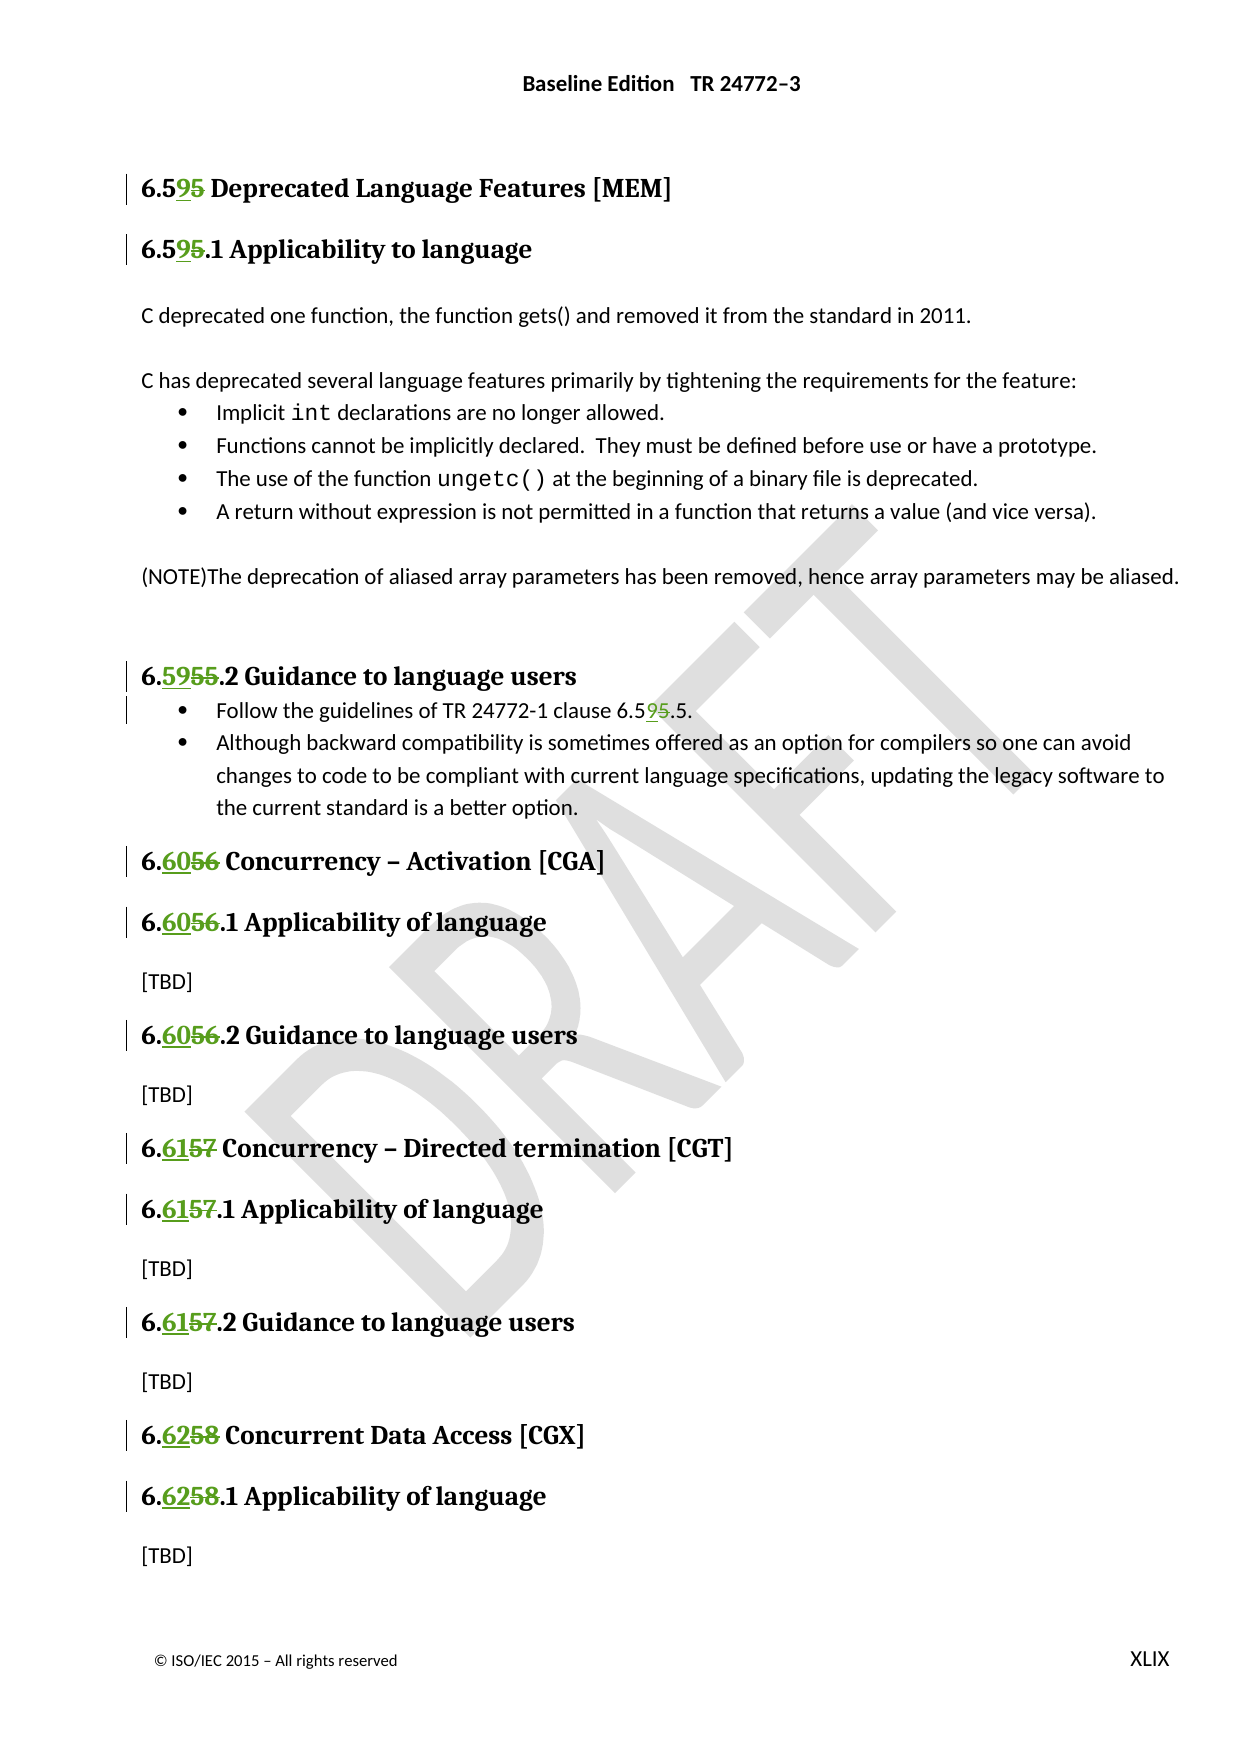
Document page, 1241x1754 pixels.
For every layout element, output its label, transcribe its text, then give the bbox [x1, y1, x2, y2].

text [TBD] [141, 1080, 1182, 1108]
subtitle 6.5.1 Applicability to language [141, 234, 1182, 265]
subtitle 6. Concurrency – Directed termination [CGT] [141, 1133, 1182, 1164]
list Functions cannot be implicitly declared. They must be defined before use or have a prototype. [178, 432, 1182, 460]
list Implicit int declarations are no longer allowed. [178, 398, 1182, 427]
text [TBD] [141, 1254, 1182, 1282]
subtitle 6..1 Applicability of language [141, 907, 1182, 938]
subtitle 6..2 Guidance to language users [141, 1307, 1182, 1338]
text [TBD] [141, 1367, 1182, 1395]
subtitle 6.5 Deprecated Language Features [MEM] [141, 173, 1182, 205]
list A return without expression is not permitted in a function that returns a value (and vice versa). [178, 497, 1182, 525]
text [TBD] [141, 1541, 1182, 1569]
subtitle 6..1 Applicability of language [141, 1194, 1182, 1225]
text [TBD] [141, 967, 1182, 995]
list The use of the function ungetc() at the beginning of a binary file is deprecated. [178, 464, 1182, 493]
list Follow the guidelines of TR 24772-1 clause 6.5.5. [178, 696, 1182, 724]
subtitle 6. Concurrency – Activation [CGA] [141, 846, 1182, 877]
list Although backward compatibility is sometimes offered as an option for compilers so one can avoid changes to code to be compliant with current language specifications, updating the legacy software to the current standard is a better option. [178, 728, 1182, 821]
subtitle 6. Concurrent Data Access [CGX] [141, 1420, 1182, 1451]
text C deprecated one function, the function gets() and removed it from the standard in 2011. [141, 302, 1182, 329]
subtitle 6..2 Guidance to language users [141, 661, 1182, 692]
list (NOTE)The deprecation of aliased array parameters has been removed, hence array parameters may be aliased. [141, 562, 1182, 590]
subtitle 6..1 Applicability of language [141, 1481, 1182, 1512]
subtitle 6..2 Guidance to language users [141, 1020, 1182, 1051]
text C has deprecated several language features primarily by tightening the requirements for the feature: [141, 366, 1182, 394]
